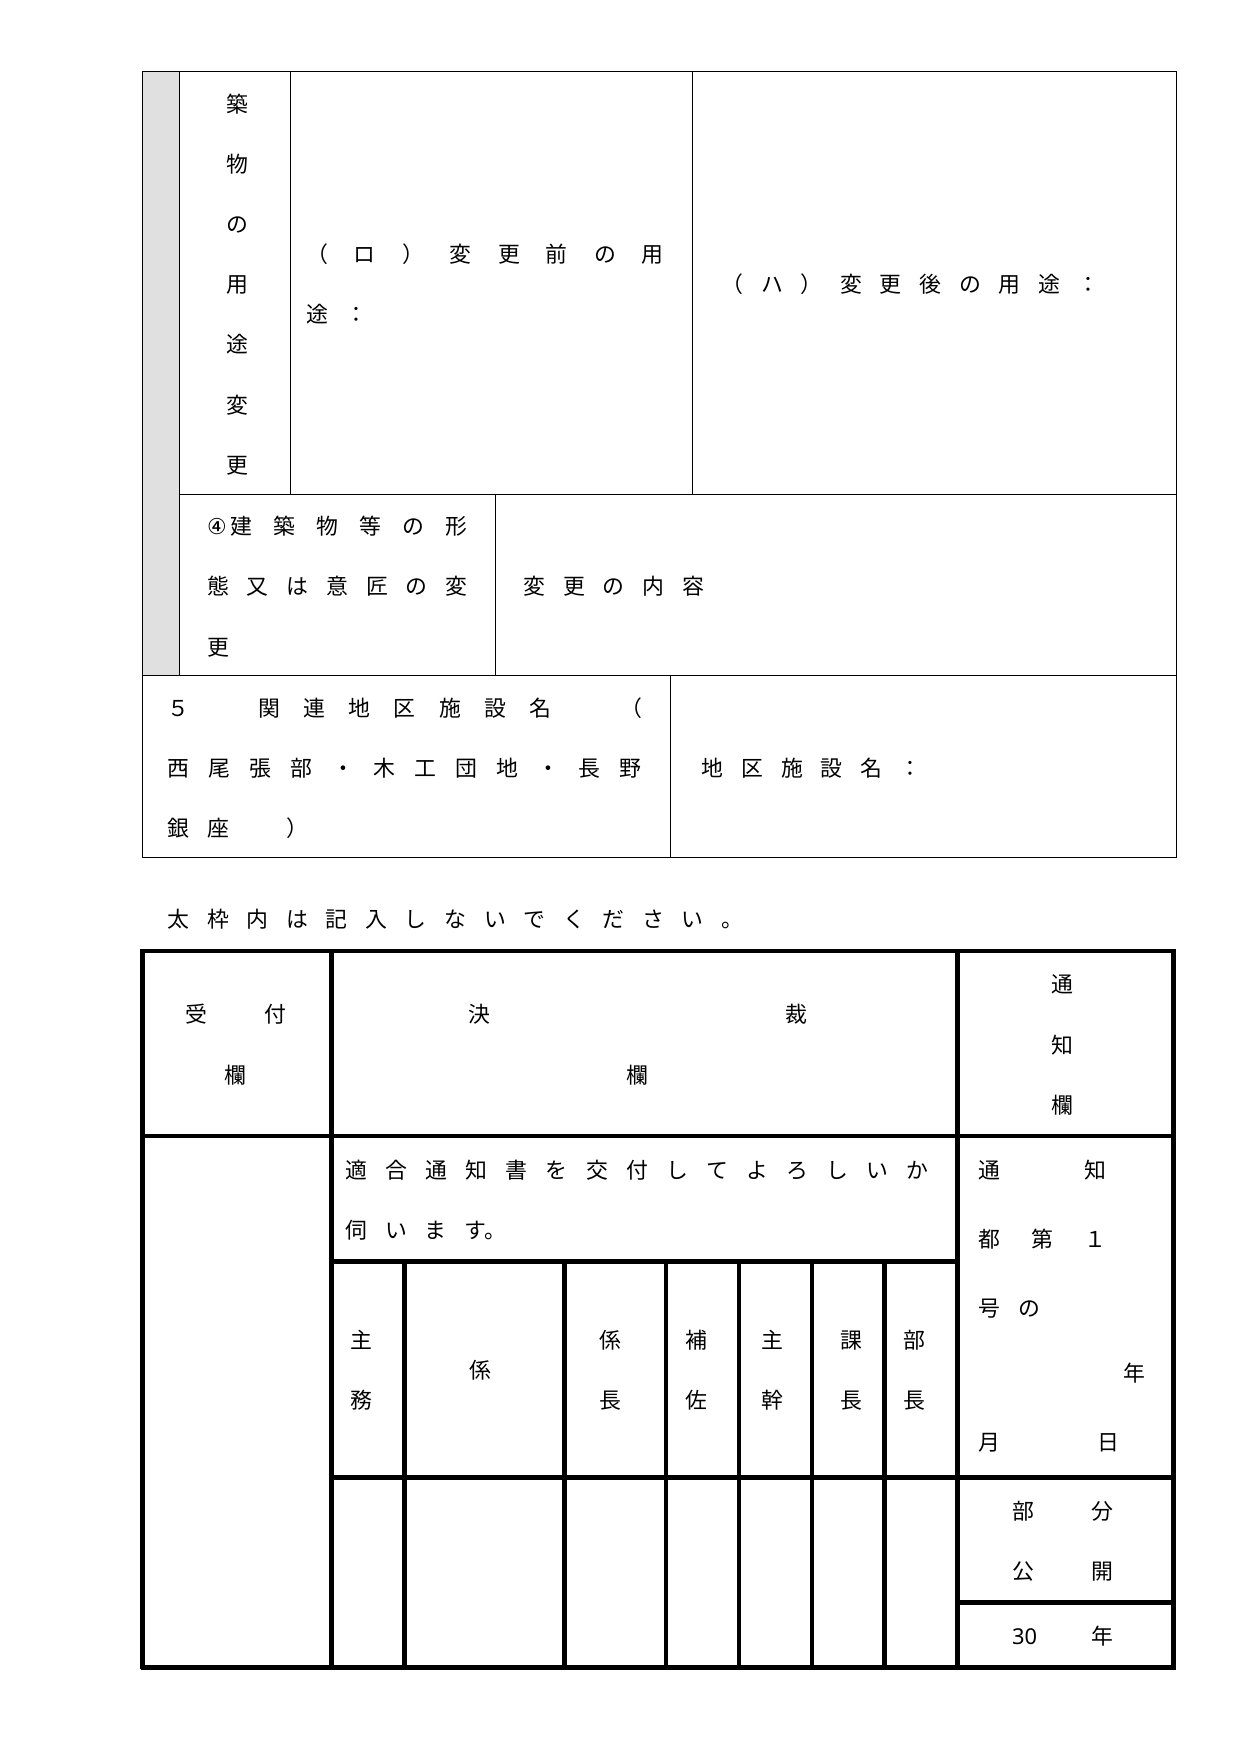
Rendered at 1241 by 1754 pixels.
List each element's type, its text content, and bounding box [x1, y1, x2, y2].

table_cell 課長 [814, 1264, 882, 1475]
table_cell ④建築物等の形態又は意匠の変更 [180, 495, 495, 675]
table_cell [741, 1480, 810, 1665]
table_cell [814, 1480, 882, 1665]
table_cell 主務 [334, 1264, 402, 1475]
table_cell 受 付 欄 [145, 953, 329, 1134]
table_cell 30 年 保 存 [960, 1605, 1171, 1665]
table_cell 決 裁 欄 [334, 953, 955, 1134]
table_cell ③建築物の 用途変更 [180, 72, 290, 494]
table_cell （ロ）変更前の用途： [291, 72, 692, 494]
table_cell （ハ）変更後の用途： [693, 72, 1176, 494]
table_cell 部長 [887, 1264, 955, 1475]
table_cell 変更の内容 [496, 495, 1176, 675]
table_cell 係 [407, 1264, 562, 1475]
table_cell 部 分 公 開 [960, 1480, 1171, 1600]
table_cell 補佐 [668, 1264, 737, 1475]
table_cell 主幹 [741, 1264, 810, 1475]
table_cell 太枠内は記入しないでください。 [143, 858, 1174, 948]
table_cell [145, 1138, 329, 1665]
table_cell [668, 1480, 737, 1665]
table_cell [887, 1480, 955, 1665]
table_cell [567, 1480, 664, 1665]
table_cell [334, 1480, 402, 1665]
table_cell 通 知 欄 [960, 953, 1171, 1134]
table_cell 地区施設名： [671, 676, 1176, 857]
table_cell ５ 関連地区施設名 （ 西尾張部・木工団地・長野銀座 ） [143, 676, 670, 857]
table_cell 通知 都第１号の 年 月 日 [960, 1138, 1171, 1475]
table_cell 係長 [567, 1264, 664, 1475]
table_cell [407, 1480, 562, 1665]
table_cell 適合通知書を交付してよろしいか伺います。 [334, 1138, 955, 1259]
